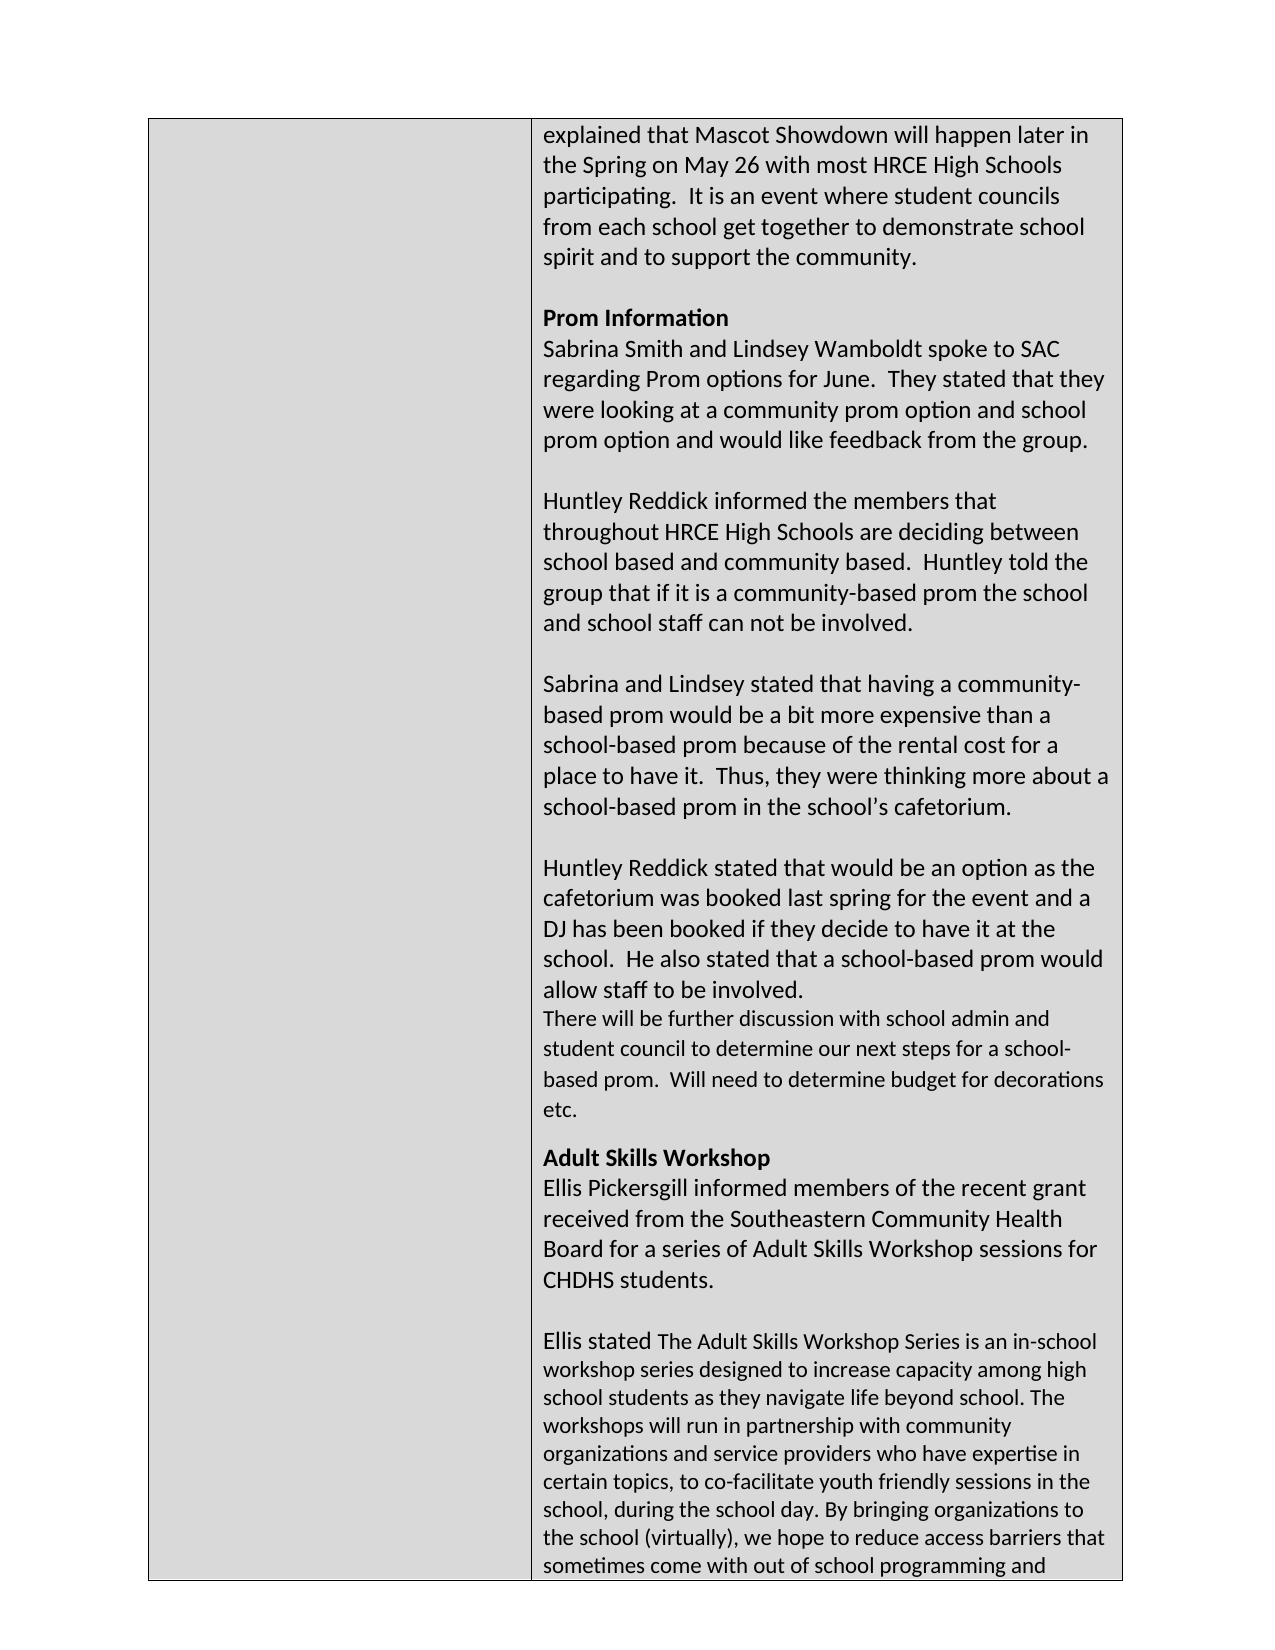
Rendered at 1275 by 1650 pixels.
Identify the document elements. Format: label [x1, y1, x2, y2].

table_cell [149, 119, 531, 1579]
table_cell [532, 119, 1122, 1579]
